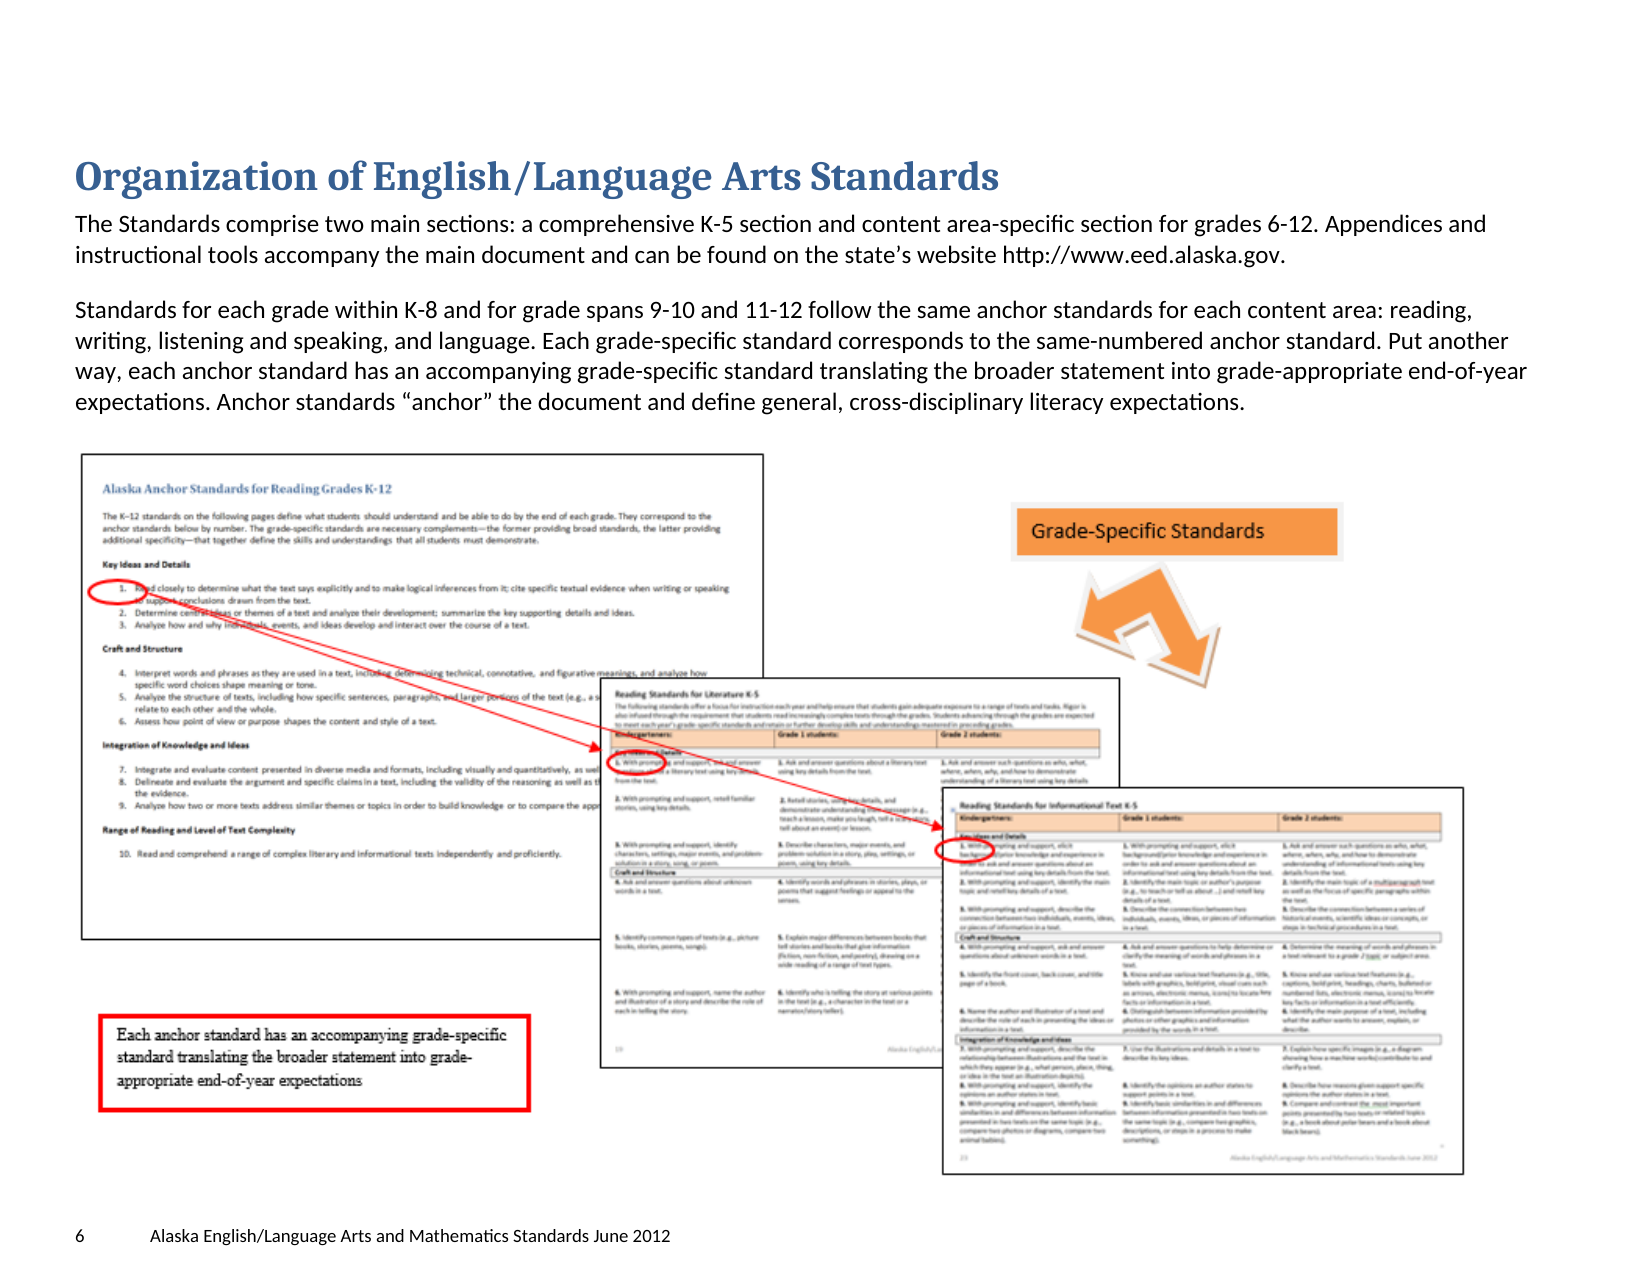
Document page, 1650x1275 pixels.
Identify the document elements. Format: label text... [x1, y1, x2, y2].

subtitle Organization of English/Language Arts Standards [75, 153, 1547, 201]
text Standards for each grade within K-8 and for grade spans 9-10 and 11-12 follow the same anchor standards for each content area: reading, writing, listening and speaking, and language. Each grade-specific standard corresponds to the same-numbered anchor standard. Put another way, each anchor standard has an accompanying grade-specific standard translating the broader statement into grade-appropriate end-of-year expectations. Anchor standards “anchor” the document and define general, cross-disciplinary literacy expectations. [75, 294, 1547, 416]
text The Standards comprise two main sections: a comprehensive K-5 section and content area-specific section for grades 6-12. Appendices and instructional tools accompany the main document and can be found on the state’s website http://www.eed.alaska.gov. [75, 208, 1547, 269]
picture [75, 446, 1469, 1180]
